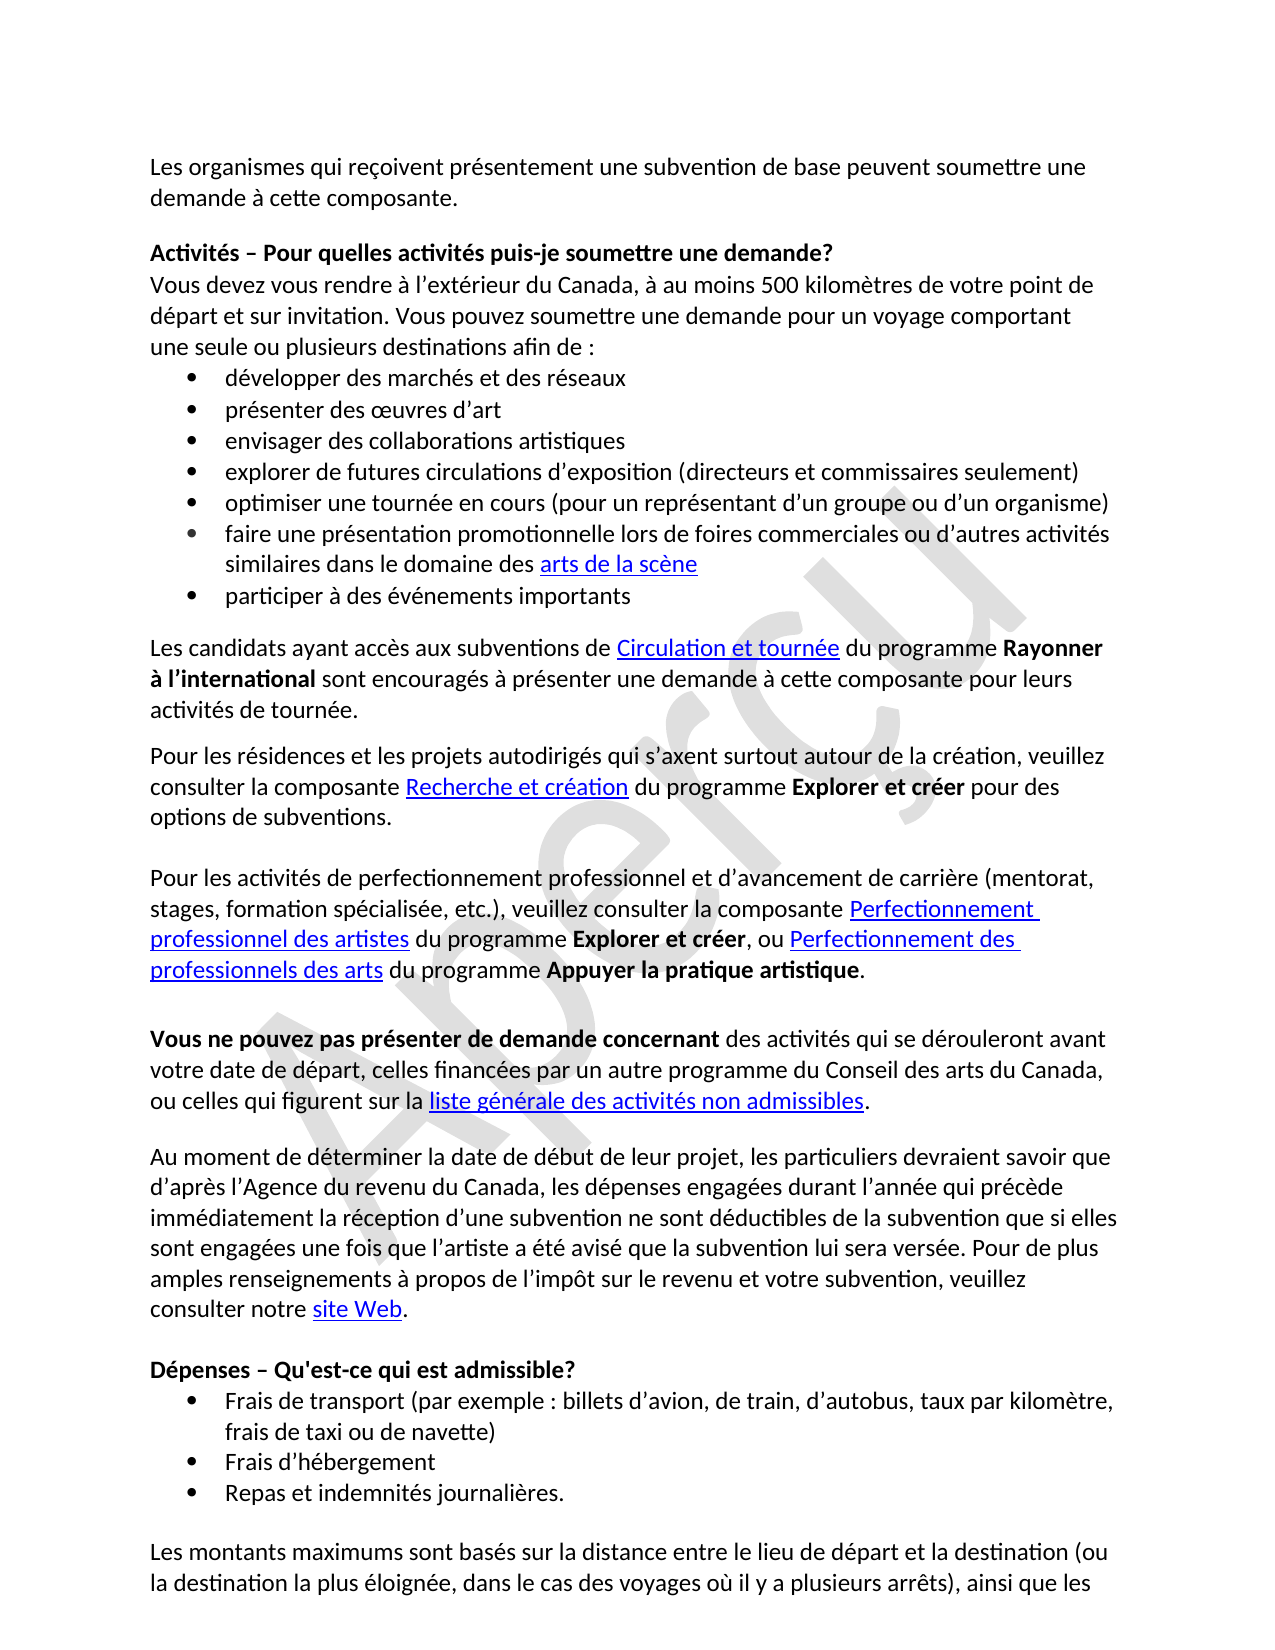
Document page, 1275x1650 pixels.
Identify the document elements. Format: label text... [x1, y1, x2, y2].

list présenter des œuvres d’art [187, 393, 1110, 424]
text Vous ne pouvez pas présenter de demande concernant des activités qui se dérouleront avant votre date de départ, celles financées par un autre programme du Conseil des arts du Canada, ou celles qui figurent sur la liste générale des activités non admissibles. [150, 1022, 1110, 1116]
text Les organismes qui reçoivent présentement une subvention de base peuvent soumettre une demande à cette composante. [150, 150, 1125, 212]
list développer des marchés et des réseaux [187, 362, 1110, 393]
subtitle Activités – Pour quelles activités puis-je soumettre une demande? [150, 237, 1125, 268]
text Les candidats ayant accès aux subventions de Circulation et tournée du programme Rayonner à l’international sont encouragés à présenter une demande à cette composante pour leurs activités de tournée. [150, 631, 1110, 725]
text Vous devez vous rendre à l’extérieur du Canada, à au moins 500 kilomètres de votre point de départ et sur invitation. Vous pouvez soumettre une demande pour un voyage comportant une seule ou plusieurs destinations afin de : [150, 268, 1110, 362]
list Repas et indemnités journalières. [187, 1477, 1125, 1507]
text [150, 1536, 1125, 1597]
list participer à des événements importants [187, 579, 1110, 610]
subtitle Dépenses – Qu'est-ce qui est admissible? [150, 1354, 1125, 1385]
list envisager des collaborations artistiques [187, 424, 1110, 456]
list Frais de transport (par exemple : billets d’avion, de train, d’autobus, taux par kilomètre, frais de taxi ou de navette) [187, 1385, 1125, 1446]
list faire une présentation promotionnelle lors de foires commerciales ou d’autres activités similaires dans le domaine des arts de la scène [187, 518, 1125, 579]
list Frais d’hébergement [187, 1446, 1125, 1477]
list optimiser une tournée en cours (pour un représentant d’un groupe ou d’un organisme) [187, 487, 1144, 518]
list explorer de futures circulations d’exposition (directeurs et commissaires seulement) [187, 456, 1110, 487]
text Pour les résidences et les projets autodirigés qui s’axent surtout autour de la création, veuillez consulter la composante Recherche et création du programme Explorer et créer pour des options de subventions. Pour les activités de perfectionnement professionnel et d’avancement de carrière (mentorat, stages, formation spécialisée, etc.), veuillez consulter la composante Perfectionnement professionnel des artistes du programme Explorer et créer, ou Perfectionnement des professionnels des arts du programme Appuyer la pratique artistique. [150, 741, 1125, 985]
text Au moment de déterminer la date de début de leur projet, les particuliers devraient savoir que d’après l’Agence du revenu du Canada, les dépenses engagées durant l’année qui précède immédiatement la réception d’une subvention ne sont déductibles de la subvention que si elles sont engagées une fois que l’artiste a été avisé que la subvention lui sera versée. Pour de plus amples renseignements à propos de l’impôt sur le revenu et votre subvention, veuillez consulter notre site Web. [150, 1141, 1125, 1324]
